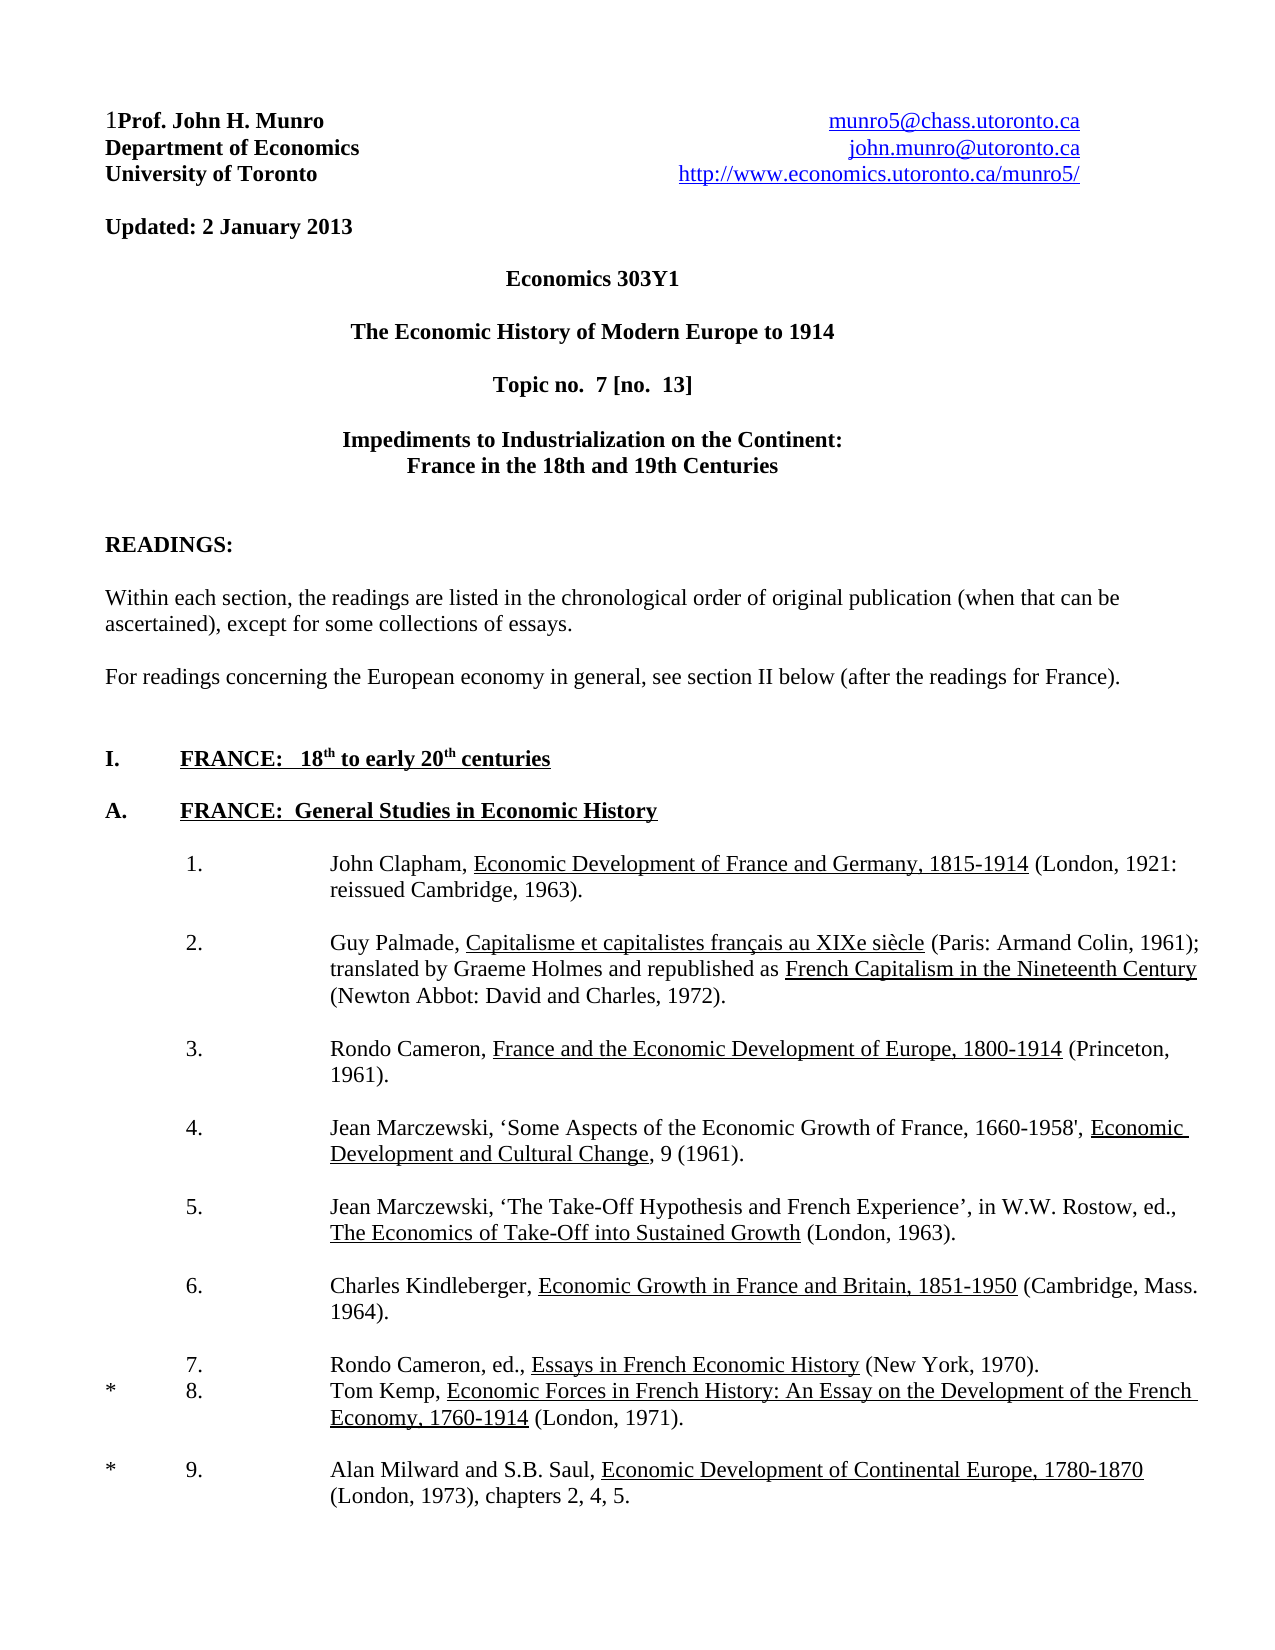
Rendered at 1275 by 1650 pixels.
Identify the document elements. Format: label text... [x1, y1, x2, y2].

text A. FRANCE: General Studies in Economic History [105, 797, 1200, 824]
text 1. John Clapham, Economic Development of France and Germany, 1815-1914 (London, 1921: reissued Cambridge, 1963). [180, 850, 1200, 903]
text Economics 303Y1 [105, 266, 1200, 292]
text University of Toronto http://www.economics.utoronto.ca/munro5/ [105, 160, 1200, 186]
text The Economic History of Modern Europe to 1914 [105, 318, 1200, 344]
text 2. Guy Palmade, Capitalisme et capitalistes français au XIXe siècle (Paris: Armand Colin, 1961); translated by Graeme Holmes and republished as French Capitalism in the Nineteenth Century (Newton Abbot: David and Charles, 1972). [180, 929, 1200, 1008]
text I. FRANCE: 18th to early 20th centuries [105, 745, 1200, 771]
text 3. Rondo Cameron, France and the Economic Development of Europe, 1800-1914 (Princeton, 1961). [180, 1034, 1200, 1087]
text Within each section, the readings are listed in the chronological order of original publication (when that can be ascertained), except for some collections of essays. [105, 584, 1200, 637]
text 4. Jean Marczewski, ‘Some Aspects of the Economic Growth of France, 1660-1958', Economic Development and Cultural Change, 9 (1961). [105, 1114, 1200, 1166]
text Topic no. 7 [no. 13] [105, 371, 1200, 397]
text France in the 18th and 19th Centuries [105, 452, 1200, 479]
text Prof. John H. Munro munro5@chass.utoronto.ca [105, 105, 1200, 134]
text 7. Rondo Cameron, ed., Essays in French Economic History (New York, 1970). [180, 1351, 1200, 1377]
text 5. Jean Marczewski, ‘The Take-Off Hypothesis and French Experience’, in W.W. Rostow, ed., The Economics of Take-Off into Sustained Growth (London, 1963). [180, 1193, 1200, 1245]
text 6. Charles Kindleberger, Economic Growth in France and Britain, 1851-1950 (Cambridge, Mass. 1964). [180, 1272, 1200, 1324]
text * 9. Alan Milward and S.B. Saul, Economic Development of Continental Europe, 1780-1870 (London, 1973), chapters 2, 4, 5. [105, 1456, 1200, 1509]
text For readings concerning the European economy in general, see section II below (after the readings for France). [105, 663, 1200, 689]
text * 8. Tom Kemp, Economic Forces in French History: An Essay on the Development of the French Economy, 1760-1914 (London, 1971). [105, 1377, 1200, 1430]
text Impediments to Industrialization on the Continent: [105, 426, 1200, 452]
text Updated: 2 January 2013 [105, 213, 1200, 239]
text Department of Economics john.munro@utoronto.ca [105, 134, 1200, 160]
text READINGS: [105, 531, 1200, 558]
